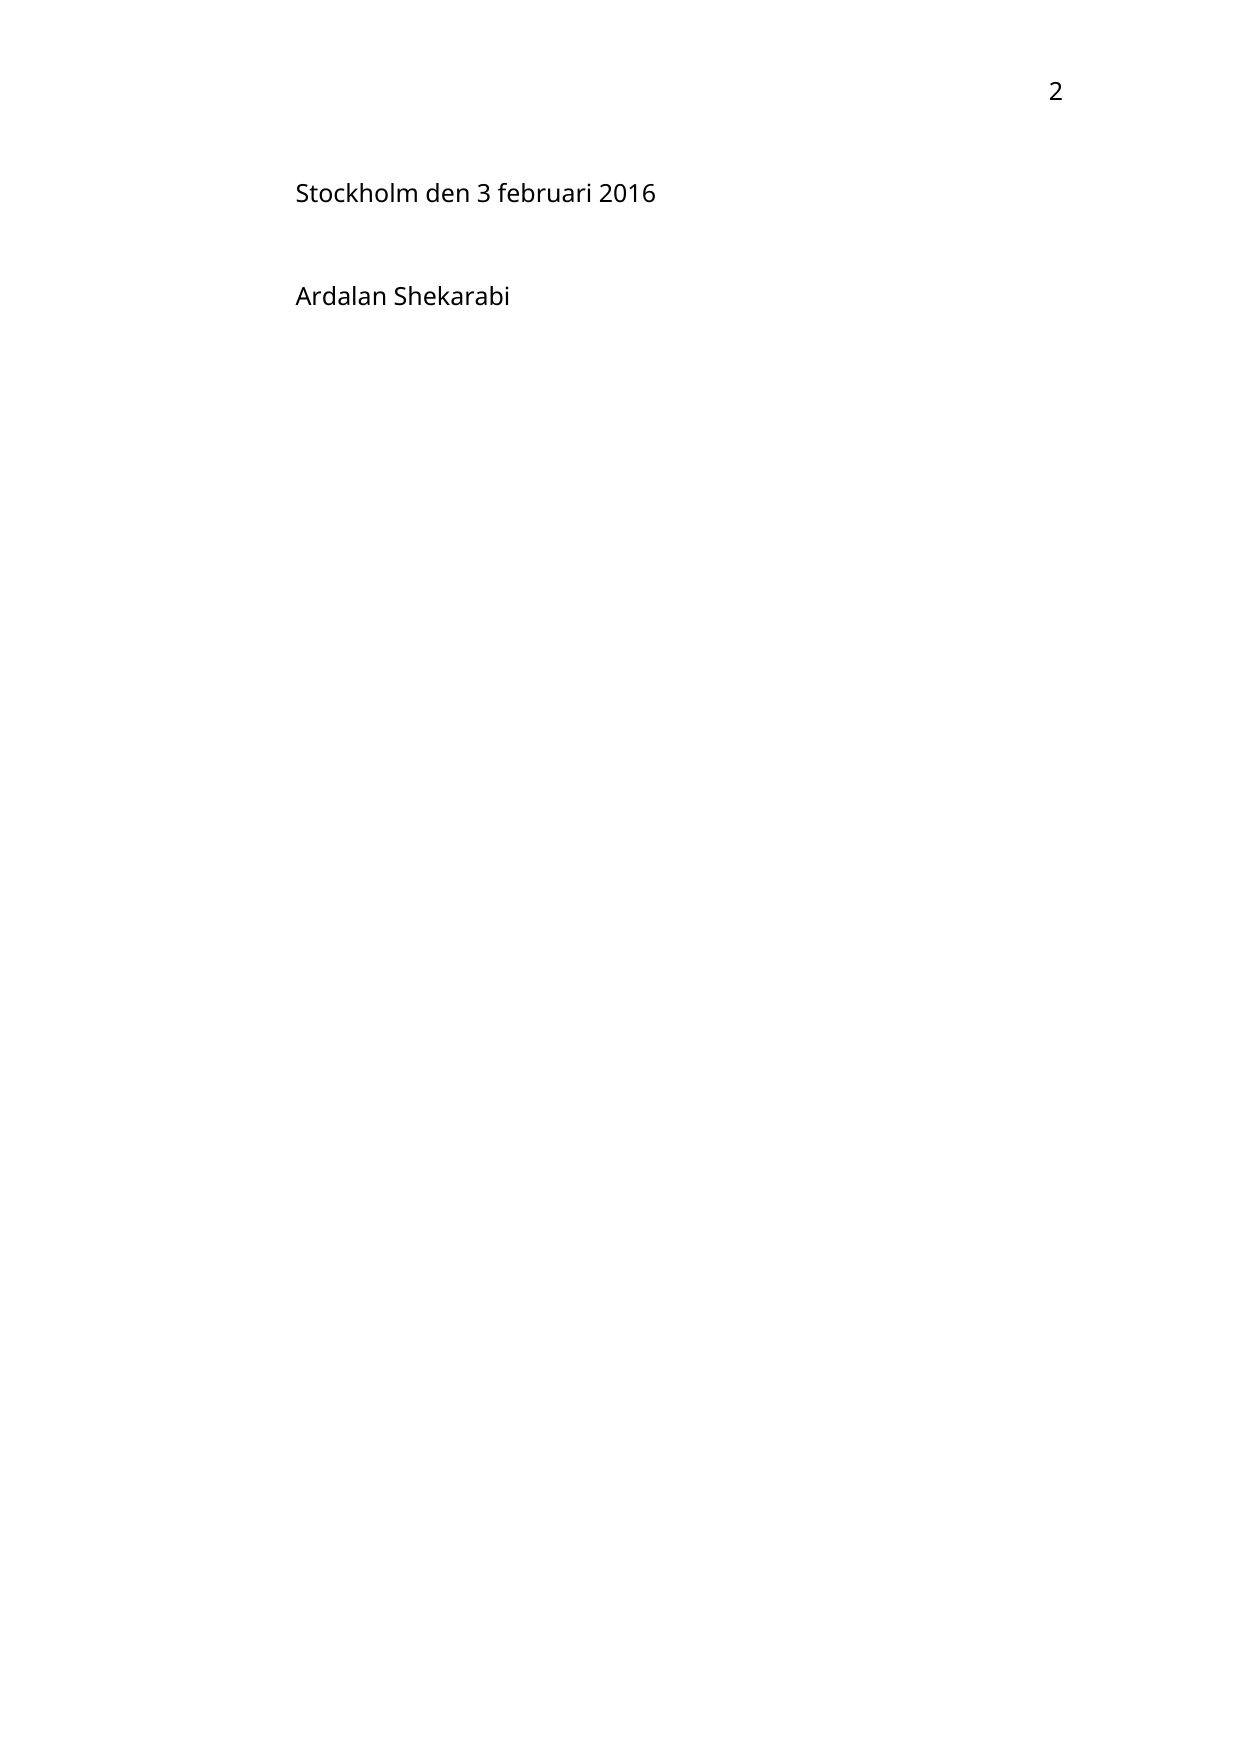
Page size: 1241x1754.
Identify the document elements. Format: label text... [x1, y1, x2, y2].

text Stockholm den 3 februari 2016 [295, 176, 1063, 210]
text Ardalan Shekarabi [295, 278, 1063, 312]
